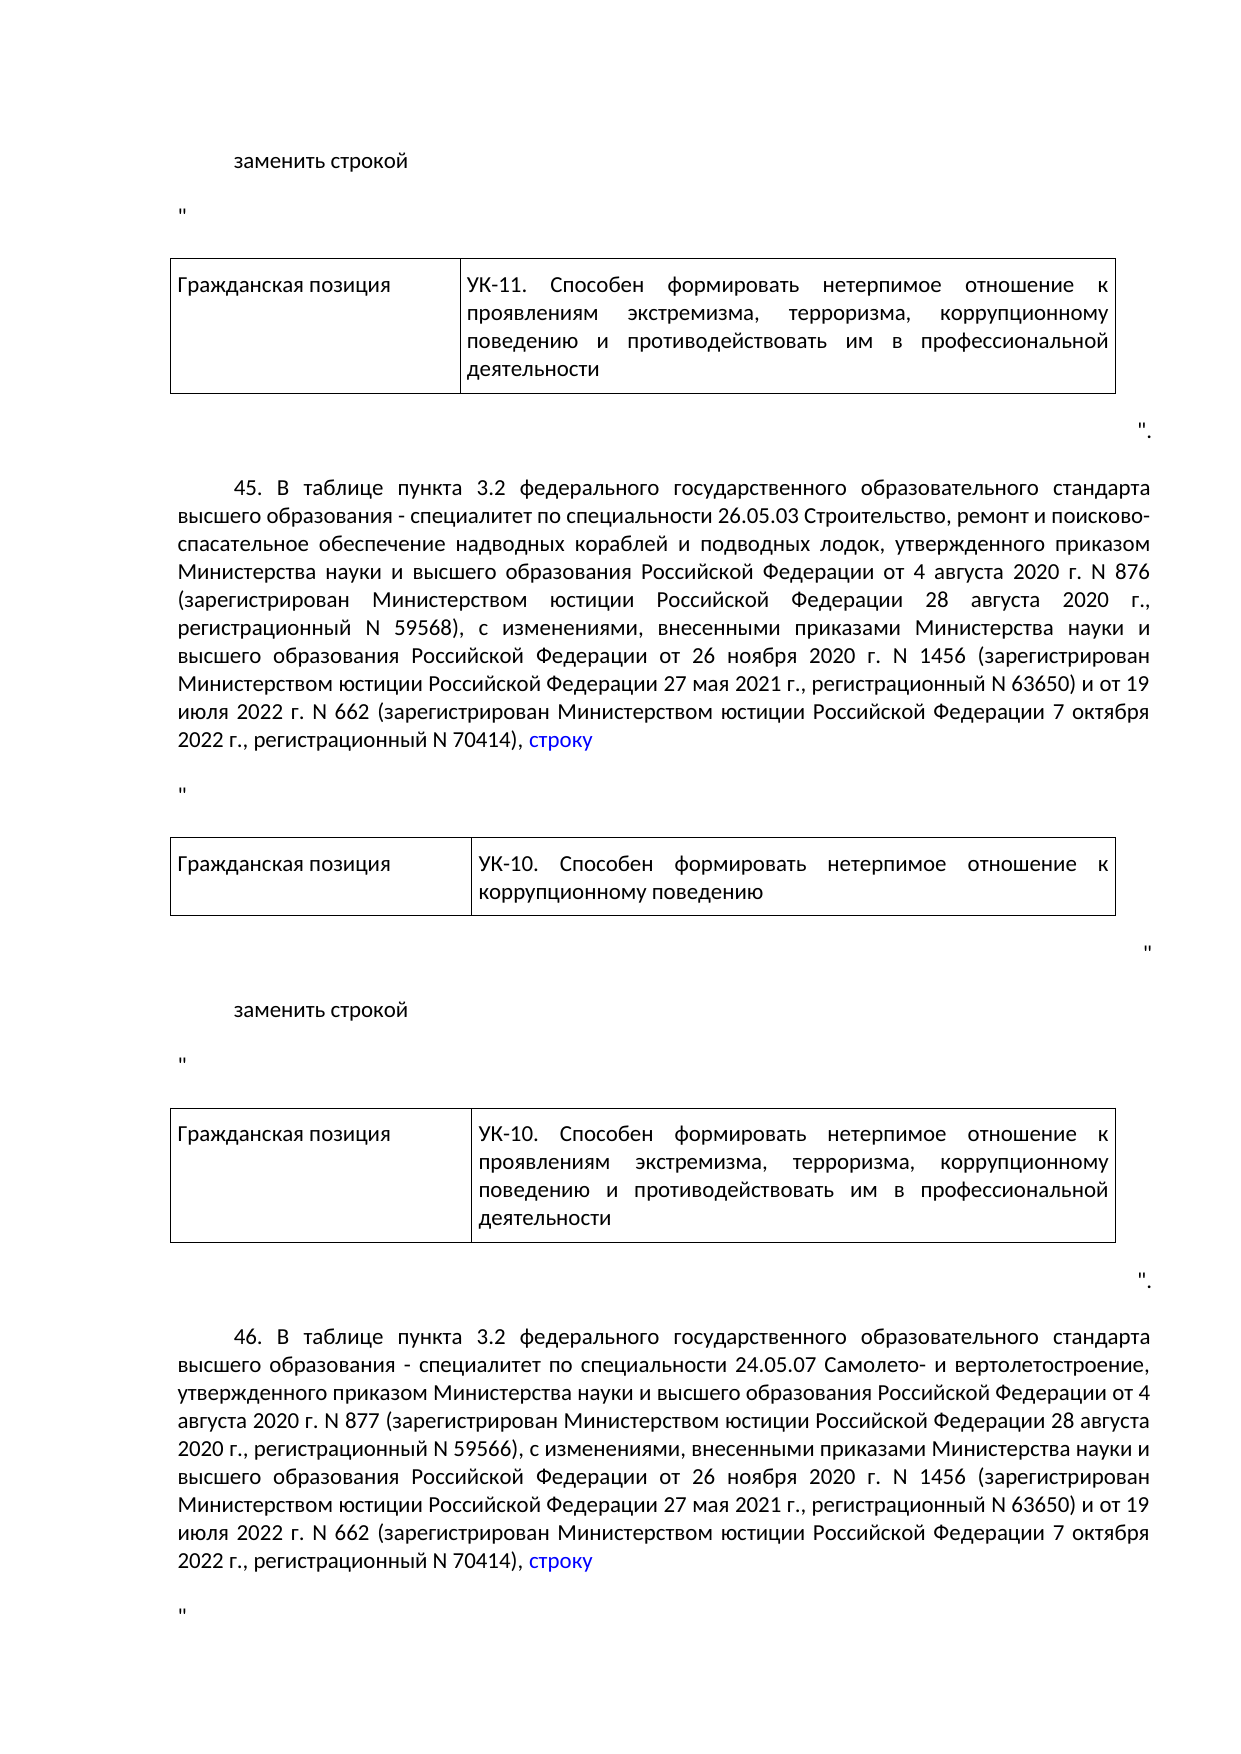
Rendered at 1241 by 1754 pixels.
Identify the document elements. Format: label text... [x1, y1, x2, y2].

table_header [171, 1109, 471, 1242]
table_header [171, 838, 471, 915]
text 45. В таблице пункта 3.2 федерального государственного образовательного стандарта высшего образования - специалитет по специальности 26.05.03 Строительство, ремонт и поисково-спасательное обеспечение надводных кораблей и подводных лодок, утвержденного приказом Министерства науки и высшего образования Российской Федерации от 4 августа 2020 г. N 876 (зарегистрирован Министерством юстиции Российской Федерации 28 августа 2020 г., регистрационный N 59568), с изменениями, внесенными приказами Министерства науки и высшего образования Российской Федерации от 26 ноября 2020 г. N 1456 (зарегистрирован Министерством юстиции Российской Федерации 27 мая 2021 г., регистрационный N 63650) и от 19 июля 2022 г. N 662 (зарегистрирован Министерством юстиции Российской Федерации 7 октября 2022 г., регистрационный N 70414), строку [177, 473, 1152, 753]
text " [177, 1051, 1152, 1079]
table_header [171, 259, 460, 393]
text " [177, 781, 1152, 809]
text " [177, 202, 1152, 230]
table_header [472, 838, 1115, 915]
text заменить строкой [177, 146, 1152, 174]
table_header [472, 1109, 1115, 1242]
text заменить строкой [177, 995, 1152, 1023]
text 46. В таблице пункта 3.2 федерального государственного образовательного стандарта высшего образования - специалитет по специальности 24.05.07 Самолето- и вертолетостроение, утвержденного приказом Министерства науки и высшего образования Российской Федерации от 4 августа 2020 г. N 877 (зарегистрирован Министерством юстиции Российской Федерации 28 августа 2020 г., регистрационный N 59566), с изменениями, внесенными приказами Министерства науки и высшего образования Российской Федерации от 26 ноября 2020 г. N 1456 (зарегистрирован Министерством юстиции Российской Федерации 27 мая 2021 г., регистрационный N 63650) и от 19 июля 2022 г. N 662 (зарегистрирован Министерством юстиции Российской Федерации 7 октября 2022 г., регистрационный N 70414), строку [177, 1322, 1152, 1574]
text " [177, 1602, 1152, 1630]
text ". [177, 417, 1152, 445]
text " [177, 939, 1152, 967]
text ". [177, 1266, 1152, 1294]
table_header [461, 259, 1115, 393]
